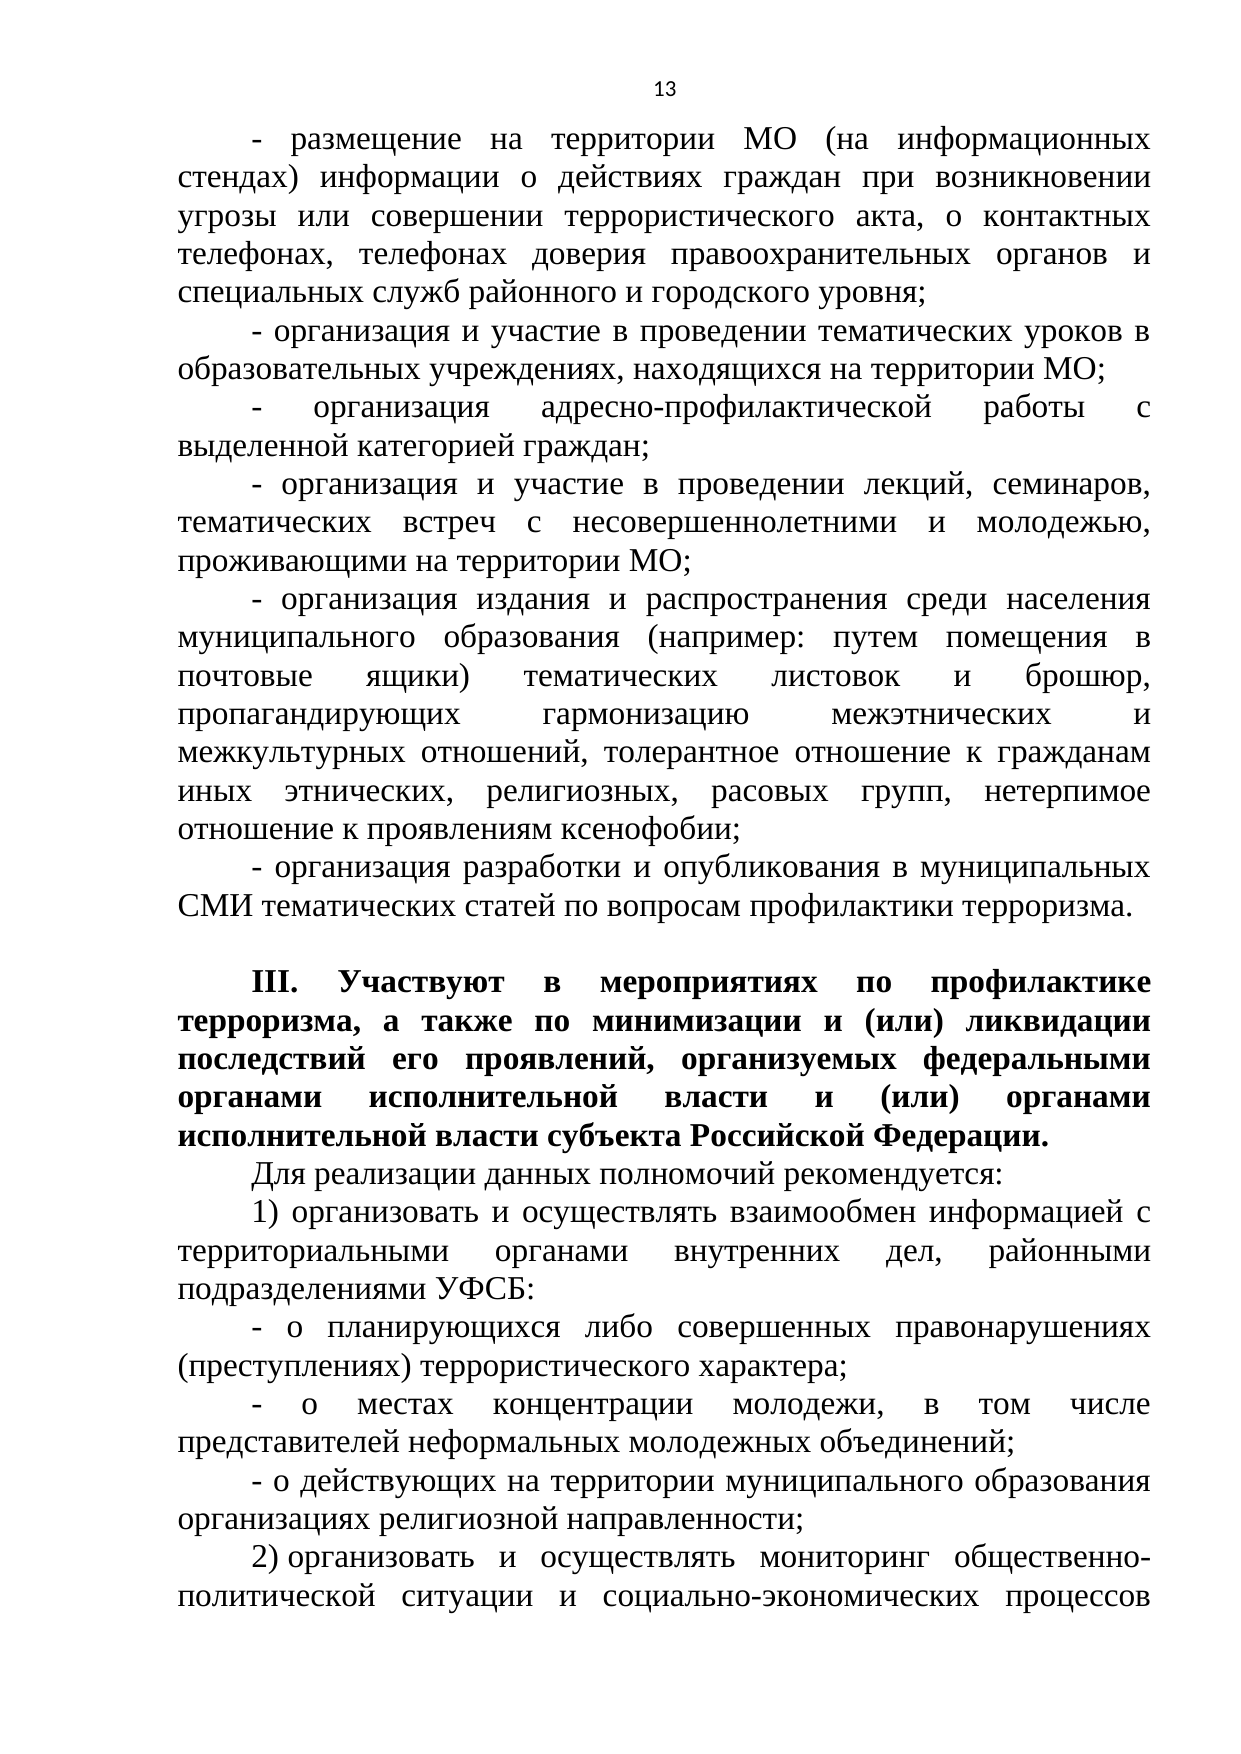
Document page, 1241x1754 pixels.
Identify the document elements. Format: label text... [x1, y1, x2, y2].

text - организация и участие в проведении лекций, семинаров, тематических встреч с несовершеннолетними и молодежью, проживающими на территории МО; [177, 463, 1152, 578]
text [177, 1536, 1152, 1613]
text - организация адресно-профилактической работы с выделенной категорией граждан; [177, 386, 1152, 463]
text - о местах концентрации молодежи, в том числе представителей неформальных молодежных объединений; [177, 1383, 1152, 1460]
text - организация и участие в проведении тематических уроков в образовательных учреждениях, находящихся на территории МО; [177, 310, 1152, 386]
text - организация разработки и опубликования в муниципальных СМИ тематических статей по вопросам профилактики терроризма. [177, 846, 1152, 923]
text Для реализации данных полномочий рекомендуется: [177, 1153, 1152, 1191]
text - о действующих на территории муниципального образования организациях религиозной направленности; [177, 1460, 1152, 1536]
text - размещение на территории МО (на информационных стендах) информации о действиях граждан при возникновении угрозы или совершении террористического акта, о контактных телефонах, телефонах доверия правоохранительных органов и специальных служб районного и городского уровня; [177, 118, 1152, 310]
text III. Участвуют в мероприятиях по профилактике терроризма, а также по минимизации и (или) ликвидации последствий его проявлений, организуемых федеральными органами исполнительной власти и (или) органами исполнительной власти субъекта Российской Федерации. [177, 961, 1152, 1153]
text 1) организовать и осуществлять взаимообмен информацией с территориальными органами внутренних дел, районными подразделениями УФСБ: [177, 1191, 1152, 1306]
text - о планирующихся либо совершенных правонарушениях (преступлениях) террористического характера; [177, 1306, 1152, 1383]
text - организация издания и распространения среди населения муниципального образования (например: путем помещения в почтовые ящики) тематических листовок и брошюр, пропагандирующих гармонизацию межэтнических и межкультурных отношений, толерантное отношение к гражданам иных этнических, религиозных, расовых групп, нетерпимое отношение к проявлениям ксенофобии; [177, 578, 1152, 846]
